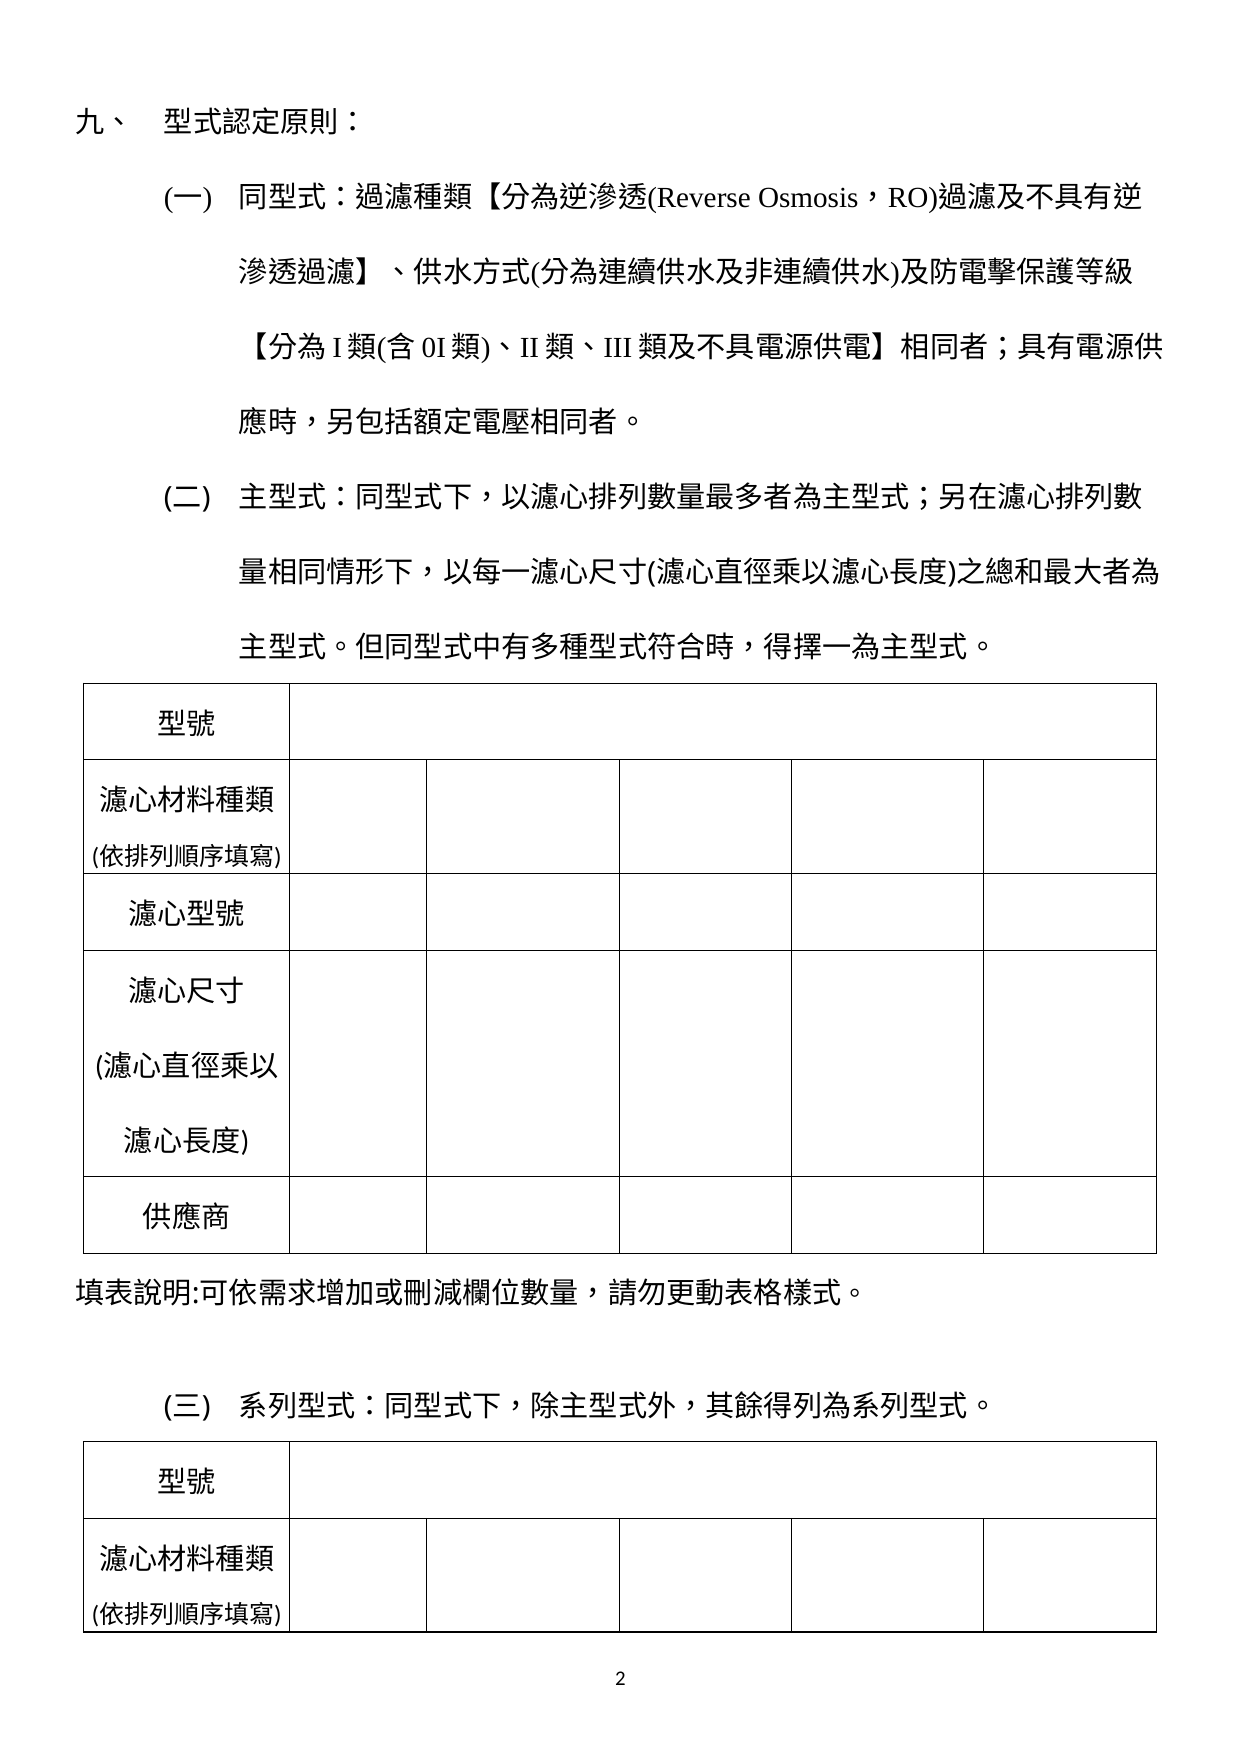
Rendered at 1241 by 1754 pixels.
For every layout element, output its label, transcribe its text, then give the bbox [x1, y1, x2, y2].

table_cell [290, 760, 426, 873]
table_cell 濾心材料種類 (依排列順序填寫) [84, 1519, 289, 1631]
table_cell [984, 874, 1156, 950]
table_cell 供應商 [84, 1177, 289, 1252]
list 型式認定原則： [75, 83, 1165, 158]
table_cell [984, 1177, 1156, 1252]
table_cell [792, 951, 983, 1176]
table_cell [984, 951, 1156, 1176]
list 系列型式：同型式下，除主型式外，其餘得列為系列型式。 [164, 1366, 1165, 1441]
table_cell [792, 1519, 983, 1631]
table_cell [427, 951, 619, 1176]
table_cell [427, 1177, 619, 1252]
table_cell [984, 760, 1156, 873]
text 填表說明:可依需求增加或刪減欄位數量，請勿更動表格樣式。 [75, 1253, 1165, 1328]
table_cell [427, 1519, 619, 1631]
table_cell 濾心型號 [84, 874, 289, 950]
table_cell 濾心尺寸 (濾心直徑乘以濾心長度) [84, 951, 289, 1176]
table_cell [290, 951, 426, 1176]
table_header 型號 [84, 1442, 289, 1518]
list 主型式：同型式下，以濾心排列數量最多者為主型式；另在濾心排列數量相同情形下，以每一濾心尺寸(濾心直徑乘以濾心長度)之總和最大者為主型式。但同型式中有多種型式符合時，得擇一為主型式。 [164, 458, 1165, 683]
table_cell [620, 951, 791, 1176]
table_header 型號 [84, 684, 289, 759]
table_cell [792, 760, 983, 873]
table_cell [290, 874, 426, 950]
table_header [290, 1442, 1156, 1518]
table_cell [290, 1177, 426, 1252]
table_cell [792, 1177, 983, 1252]
table_cell [792, 874, 983, 950]
table_cell 濾心材料種類 (依排列順序填寫) [84, 760, 289, 873]
table_cell [620, 1177, 791, 1252]
list 同型式：過濾種類【分為逆滲透(Reverse Osmosis，RO)過濾及不具有逆滲透過濾】、供水方式(分為連續供水及非連續供水)及防電擊保護等級【分為I類(含0I類)、II類、III類及不具電源供電】相同者；具有電源供應時，另包括額定電壓相同者。 [164, 158, 1165, 458]
table_cell [427, 874, 619, 950]
table_cell [620, 1519, 791, 1631]
table_cell [620, 874, 791, 950]
table_cell [427, 760, 619, 873]
table_cell [620, 760, 791, 873]
table_cell [984, 1519, 1156, 1631]
table_header [290, 684, 1156, 759]
table_cell [290, 1519, 426, 1631]
